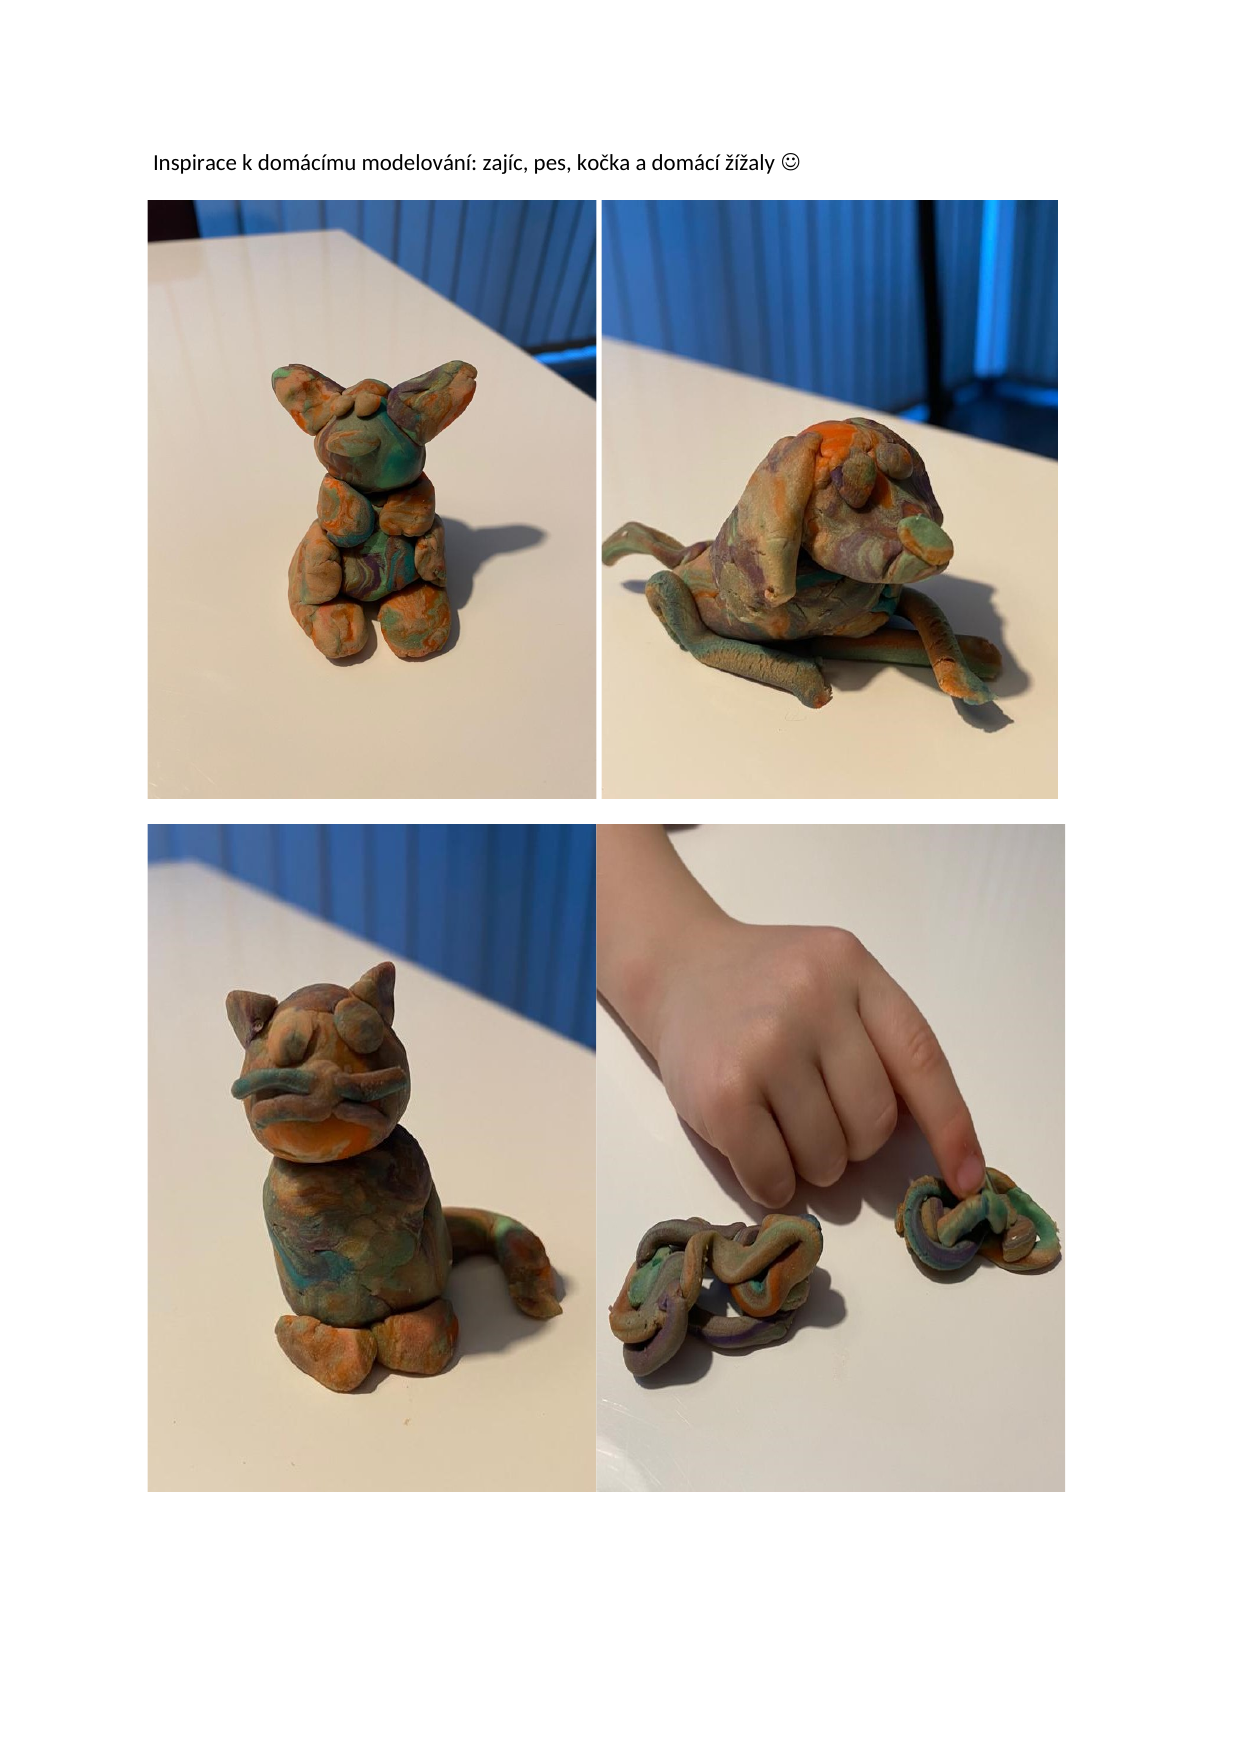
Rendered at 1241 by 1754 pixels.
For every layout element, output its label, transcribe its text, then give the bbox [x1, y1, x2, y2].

text Inspirace k domácímu modelování: zajíc, pes, kočka a domácí žížaly [148, 148, 1093, 176]
picture [601, 200, 1058, 799]
picture [147, 200, 597, 799]
picture [147, 824, 1066, 1492]
